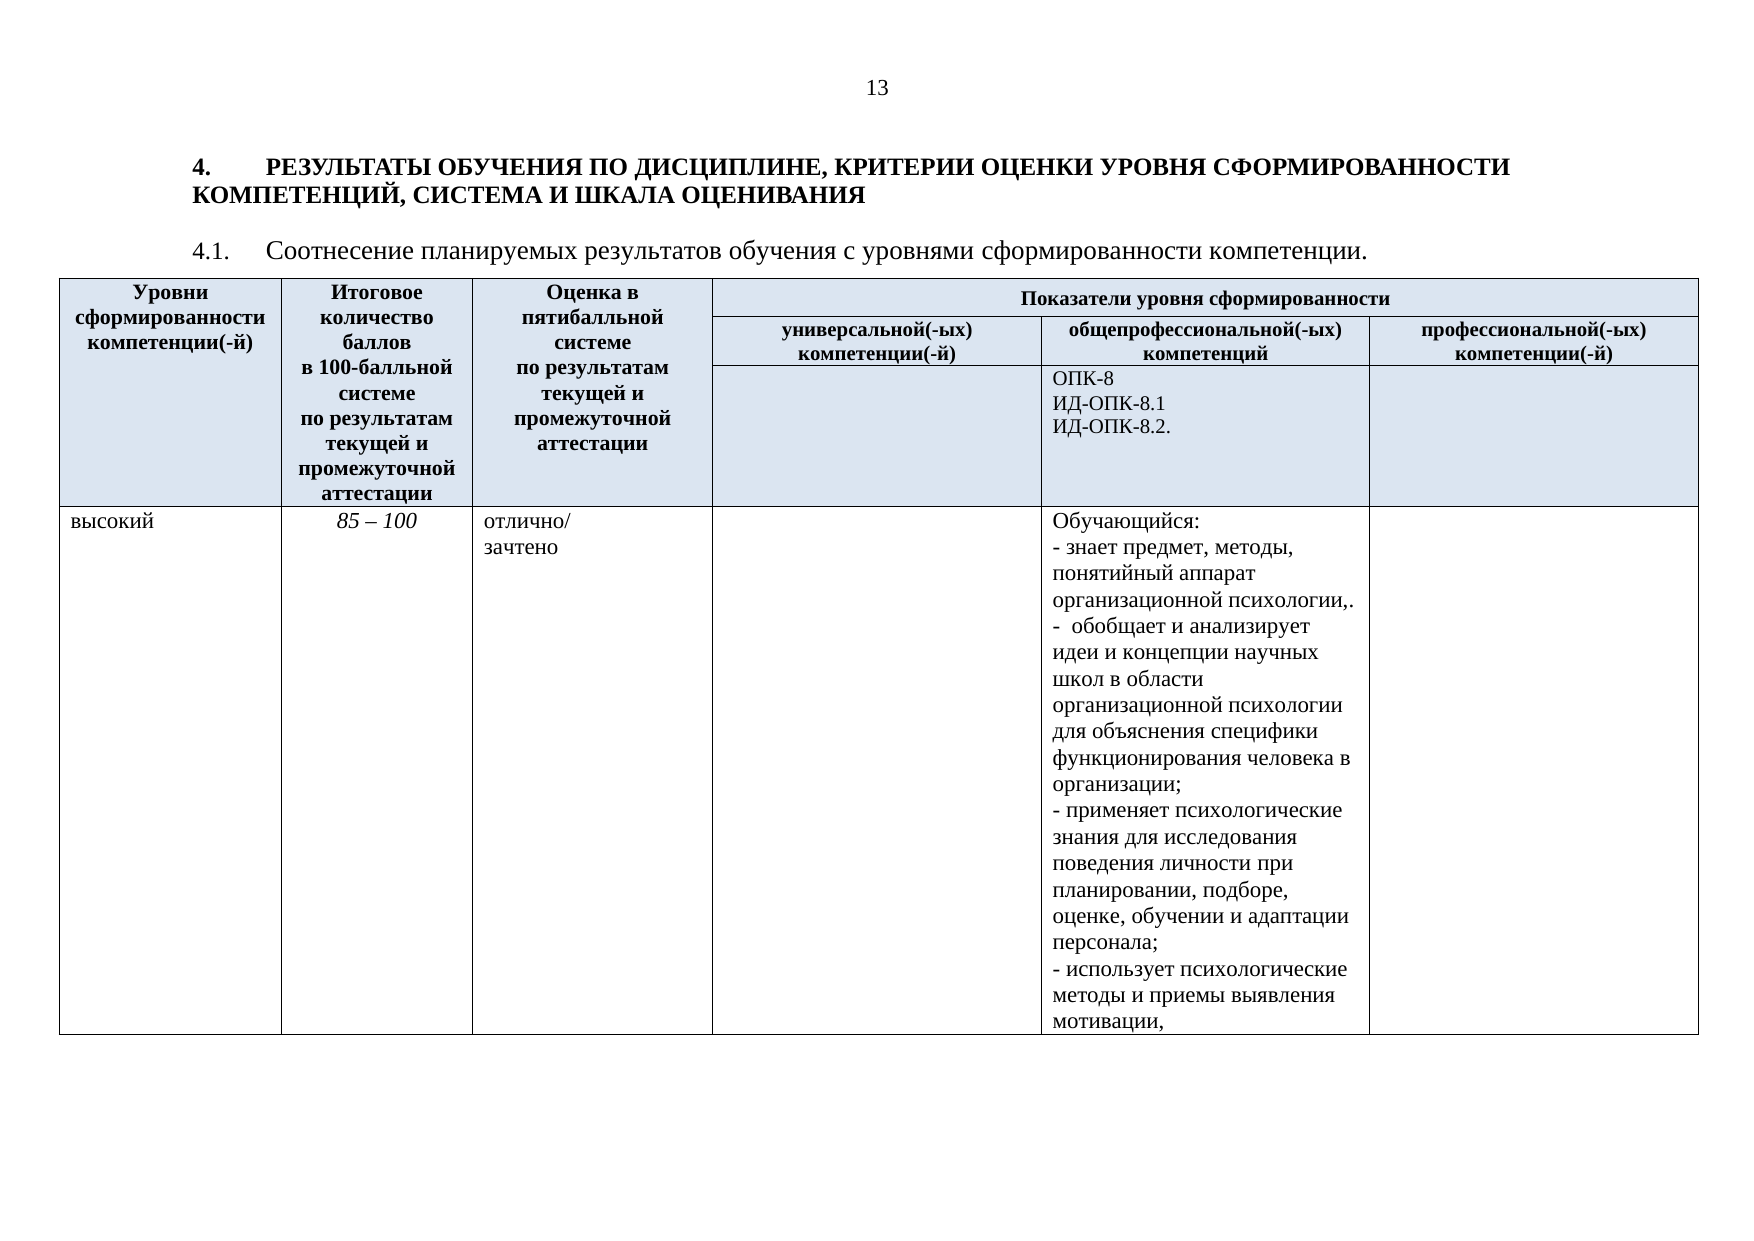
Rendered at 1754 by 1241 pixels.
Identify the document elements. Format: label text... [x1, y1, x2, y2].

table_header Оценка в пятибалльной системе по результатам текущей и промежуточной аттестации [473, 279, 712, 506]
table_cell [713, 507, 1041, 1034]
table_cell 85 – 100 [282, 507, 472, 1034]
table_cell высокий [60, 507, 281, 1034]
subtitle РЕЗУЛЬТАТЫ ОБУЧЕНИЯ ПО ДИСЦИПЛИНЕ, КРИТЕРИИ ОЦЕНКИ УРОВНЯ СФОРМИРОВАННОСТИ КОМПЕТЕНЦИЙ, СИСТЕМА И ШКАЛА ОЦЕНИВАНИЯ [192, 152, 1636, 209]
table_cell отлично/ зачтено [473, 507, 712, 1034]
table_header Уровни сформированности компетенции(-й) [60, 279, 281, 506]
table_cell профессиональной(-ых) компетенции(-й) [1370, 317, 1698, 365]
table_cell общепрофессиональной(-ых) компетенций [1042, 317, 1369, 365]
table_cell ОПК-8 ИД-ОПК-8.1 ИД-ОПК-8.2. [1042, 366, 1369, 506]
table_header Итоговое количество баллов в 100-балльной системе по результатам текущей и промежуточной аттестации [282, 279, 472, 506]
table_cell универсальной(-ых) компетенции(-й) [713, 317, 1041, 365]
table_cell [1370, 366, 1698, 506]
table_cell [1370, 507, 1698, 1034]
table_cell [1042, 507, 1369, 1034]
subtitle Соотнесение планируемых результатов обучения с уровнями сформированности компетенции. [192, 234, 1636, 265]
table_header Показатели уровня сформированности [713, 279, 1698, 316]
table_cell [713, 366, 1041, 506]
